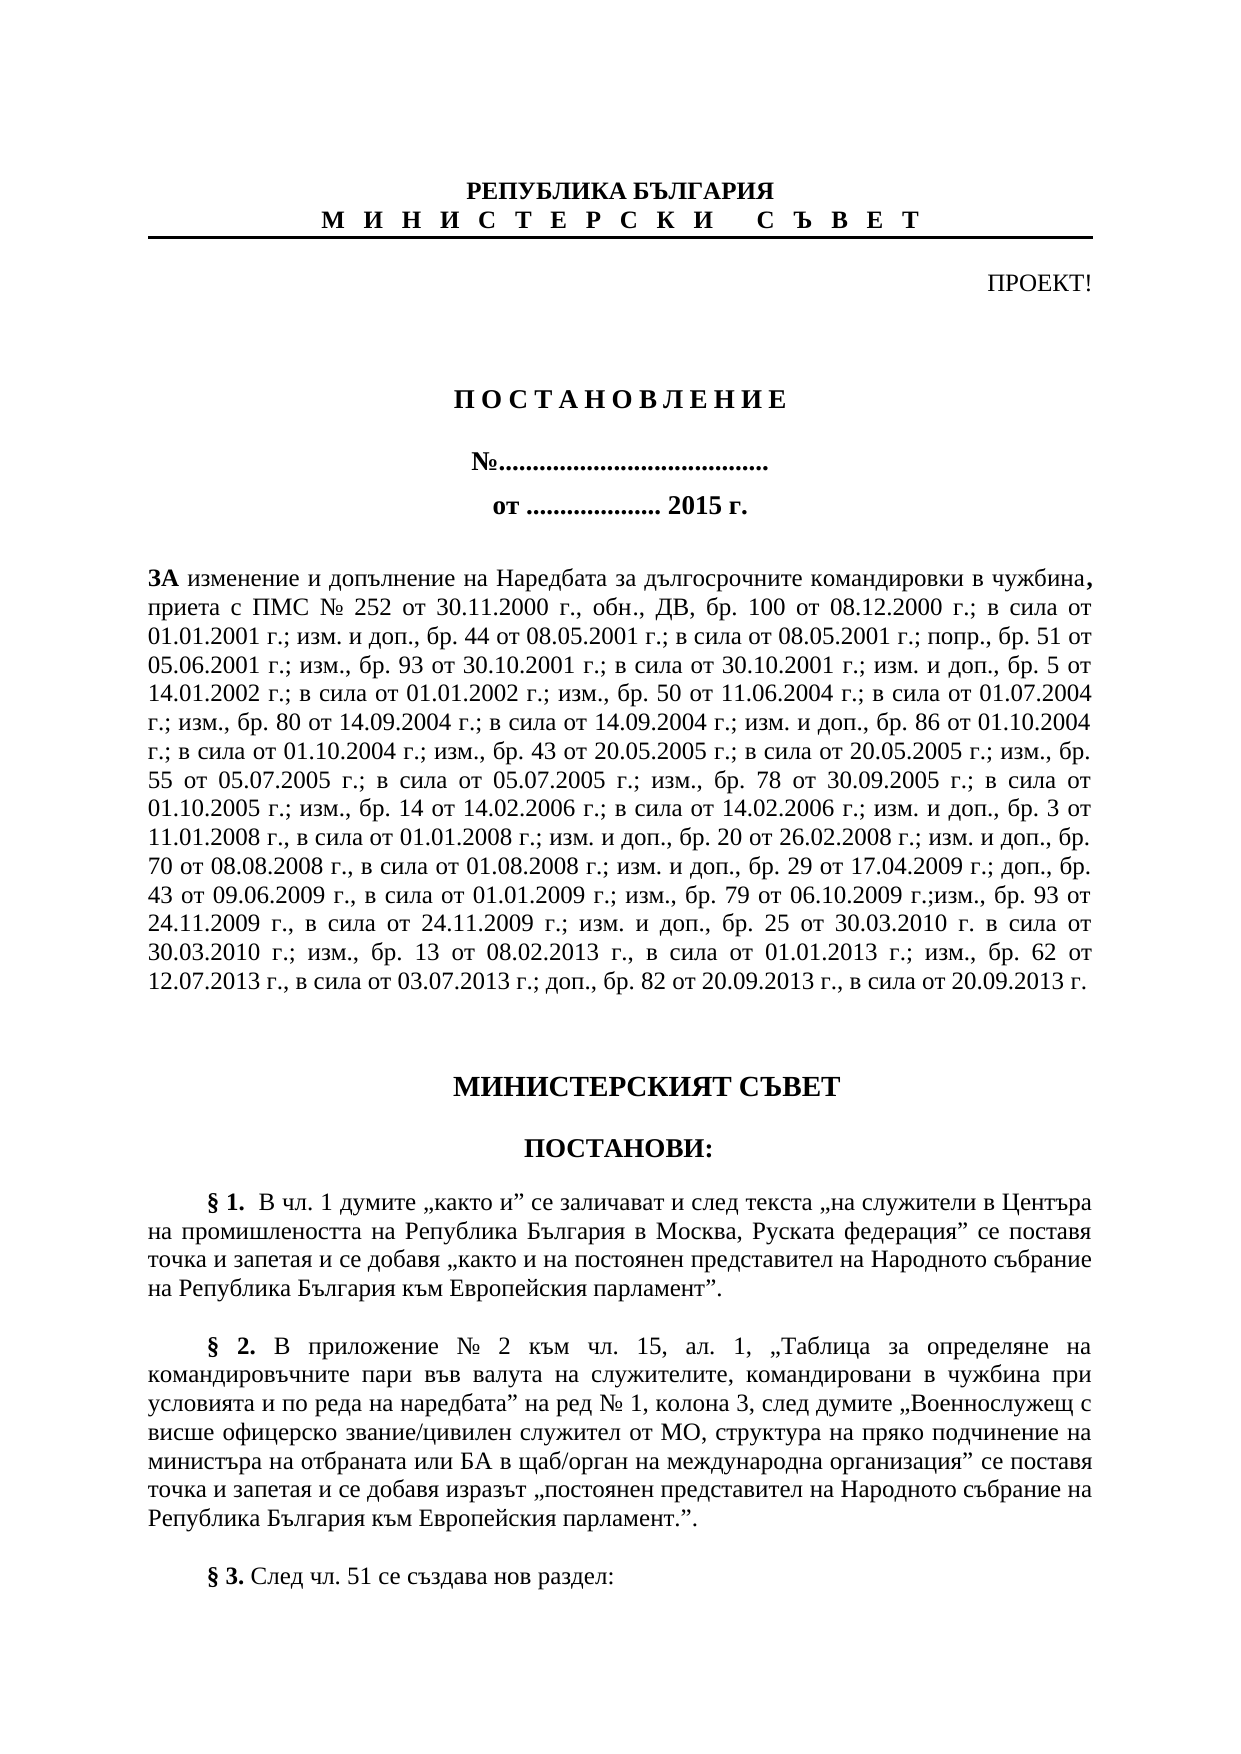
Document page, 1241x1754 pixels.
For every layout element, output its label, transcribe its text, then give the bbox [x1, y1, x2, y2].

text от .................... 2015 г. [148, 489, 1093, 520]
text ПОСТАНОВЛЕНИЕ [148, 383, 1093, 414]
subtitle МИНИСТЕРСКИ СЪВЕТ [148, 205, 1093, 236]
text ЗА изменение и допълнение на Наредбата за дългосрочните командировки в чужбина, приета с ПМС № 252 от 30.11.2000 г., обн., ДВ, бр. 100 от 08.12.2000 г.; в сила от 01.01.2001 г.; изм. и доп., бр. 44 от 08.05.2001 г.; в сила от 08.05.2001 г.; попр., бр. 51 от 05.06.2001 г.; изм., бр. 93 от 30.10.2001 г.; в сила от 30.10.2001 г.; изм. и доп., бр. 5 от 14.01.2002 г.; в сила от 01.01.2002 г.; изм., бр. 50 от 11.06.2004 г.; в сила от 01.07.2004 г.; изм., бр. 80 от 14.09.2004 г.; в сила от 14.09.2004 г.; изм. и доп., бр. 86 от 01.10.2004 г.; в сила от 01.10.2004 г.; изм., бр. 43 от 20.05.2005 г.; в сила от 20.05.2005 г.; изм., бр. 55 от 05.07.2005 г.; в сила от 05.07.2005 г.; изм., бр. 78 от 30.09.2005 г.; в сила от 01.10.2005 г.; изм., бр. 14 от 14.02.2006 г.; в сила от 14.02.2006 г.; изм. и доп., бр. 3 от 11.01.2008 г., в сила от 01.01.2008 г.; изм. и доп., бр. 20 от 26.02.2008 г.; изм. и доп., бр. 70 от 08.08.2008 г., в сила от 01.08.2008 г.; изм. и доп., бр. 29 от 17.04.2009 г.; доп., бр. 43 от 09.06.2009 г., в сила от 01.01.2009 г.; изм., бр. 79 от 06.10.2009 г.;изм., бр. 93 от 24.11.2009 г., в сила от 24.11.2009 г.; изм. и доп., бр. 25 от 30.03.2010 г. в сила от 30.03.2010 г.; изм., бр. 13 от 08.02.2013 г., в сила от 01.01.2013 г.; изм., бр. 62 от 12.07.2013 г., в сила от 03.07.2013 г.; доп., бр. 82 от 20.09.2013 г., в сила от 20.09.2013 г. [148, 563, 1093, 995]
text § 2. В приложение № 2 към чл. 15, ал. 1, „Таблица за определяне на командировъчните пари във валута на служителите, командировани в чужбина при условията и по реда на наредбата” на ред № 1, колона 3, след думите „Военнослужещ с висше офицерско звание/цивилен служител от МО, структура на пряко подчинение на министъра на отбраната или БА в щаб/орган на международна организация” се поставя точка и запетая и се добавя изразът „постоянен представител на Народното събрание на Република България към Европейския парламент.”. [148, 1331, 1093, 1532]
subtitle МИНИСТЕРСКИЯТ СЪВЕТ [148, 1069, 1146, 1103]
text ПРОЕКТ! [148, 268, 1093, 297]
text ПОСТАНОВИ: [148, 1132, 1090, 1163]
text №........................................ [148, 445, 1093, 476]
text § 1. В чл. 1 думите „както и” се заличават и след текста „на служители в Центъра на промишлеността на Република България в Москва, Руската федерация” се поставя точка и запетая и се добавя „както и на постоянен представител на Народното събрание на Република България към Европейския парламент”. [148, 1187, 1093, 1302]
subtitle § 3. След чл. 51 се създава нов раздел: [148, 1561, 1146, 1589]
subtitle РЕПУБЛИКА БЪЛГАРИЯ [148, 176, 1093, 205]
